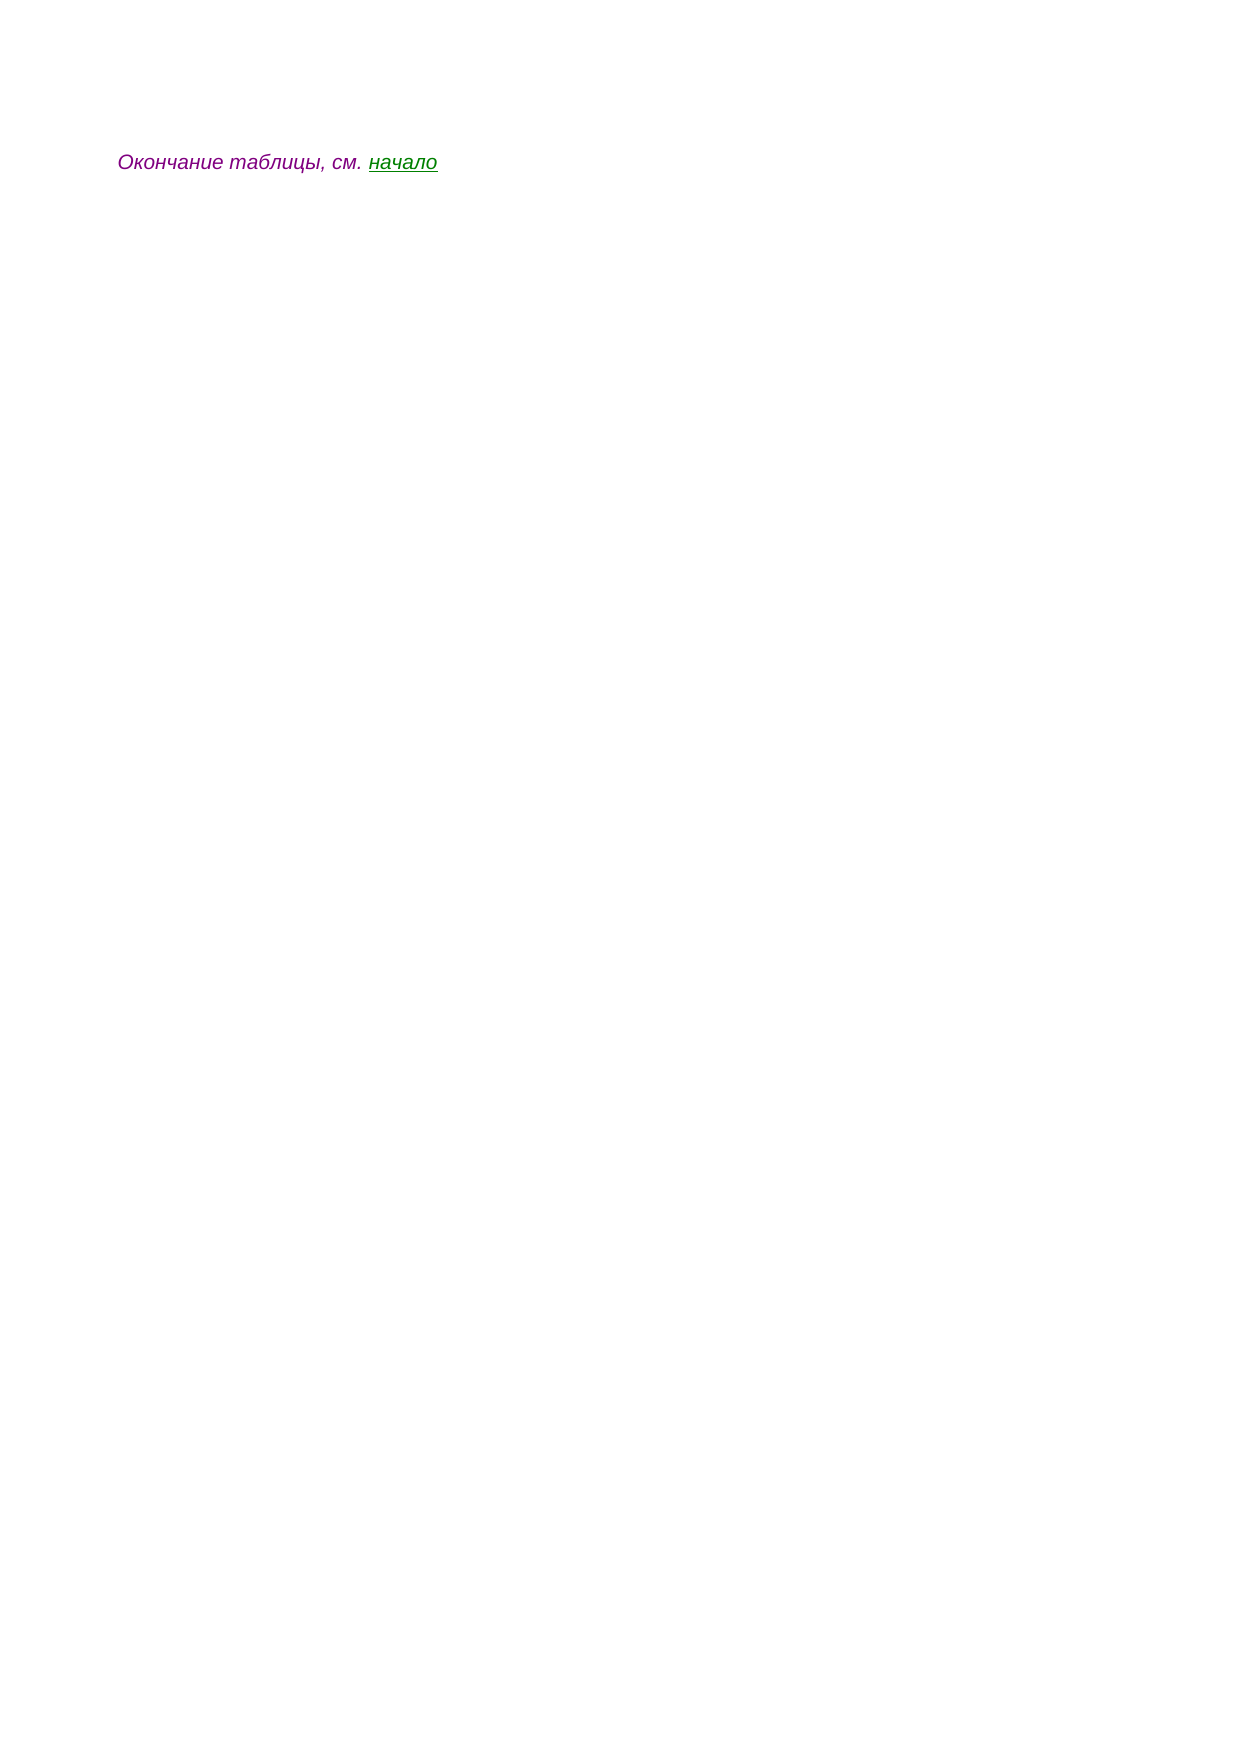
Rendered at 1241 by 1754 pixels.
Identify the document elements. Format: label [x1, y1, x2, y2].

text [103, 150, 1152, 174]
